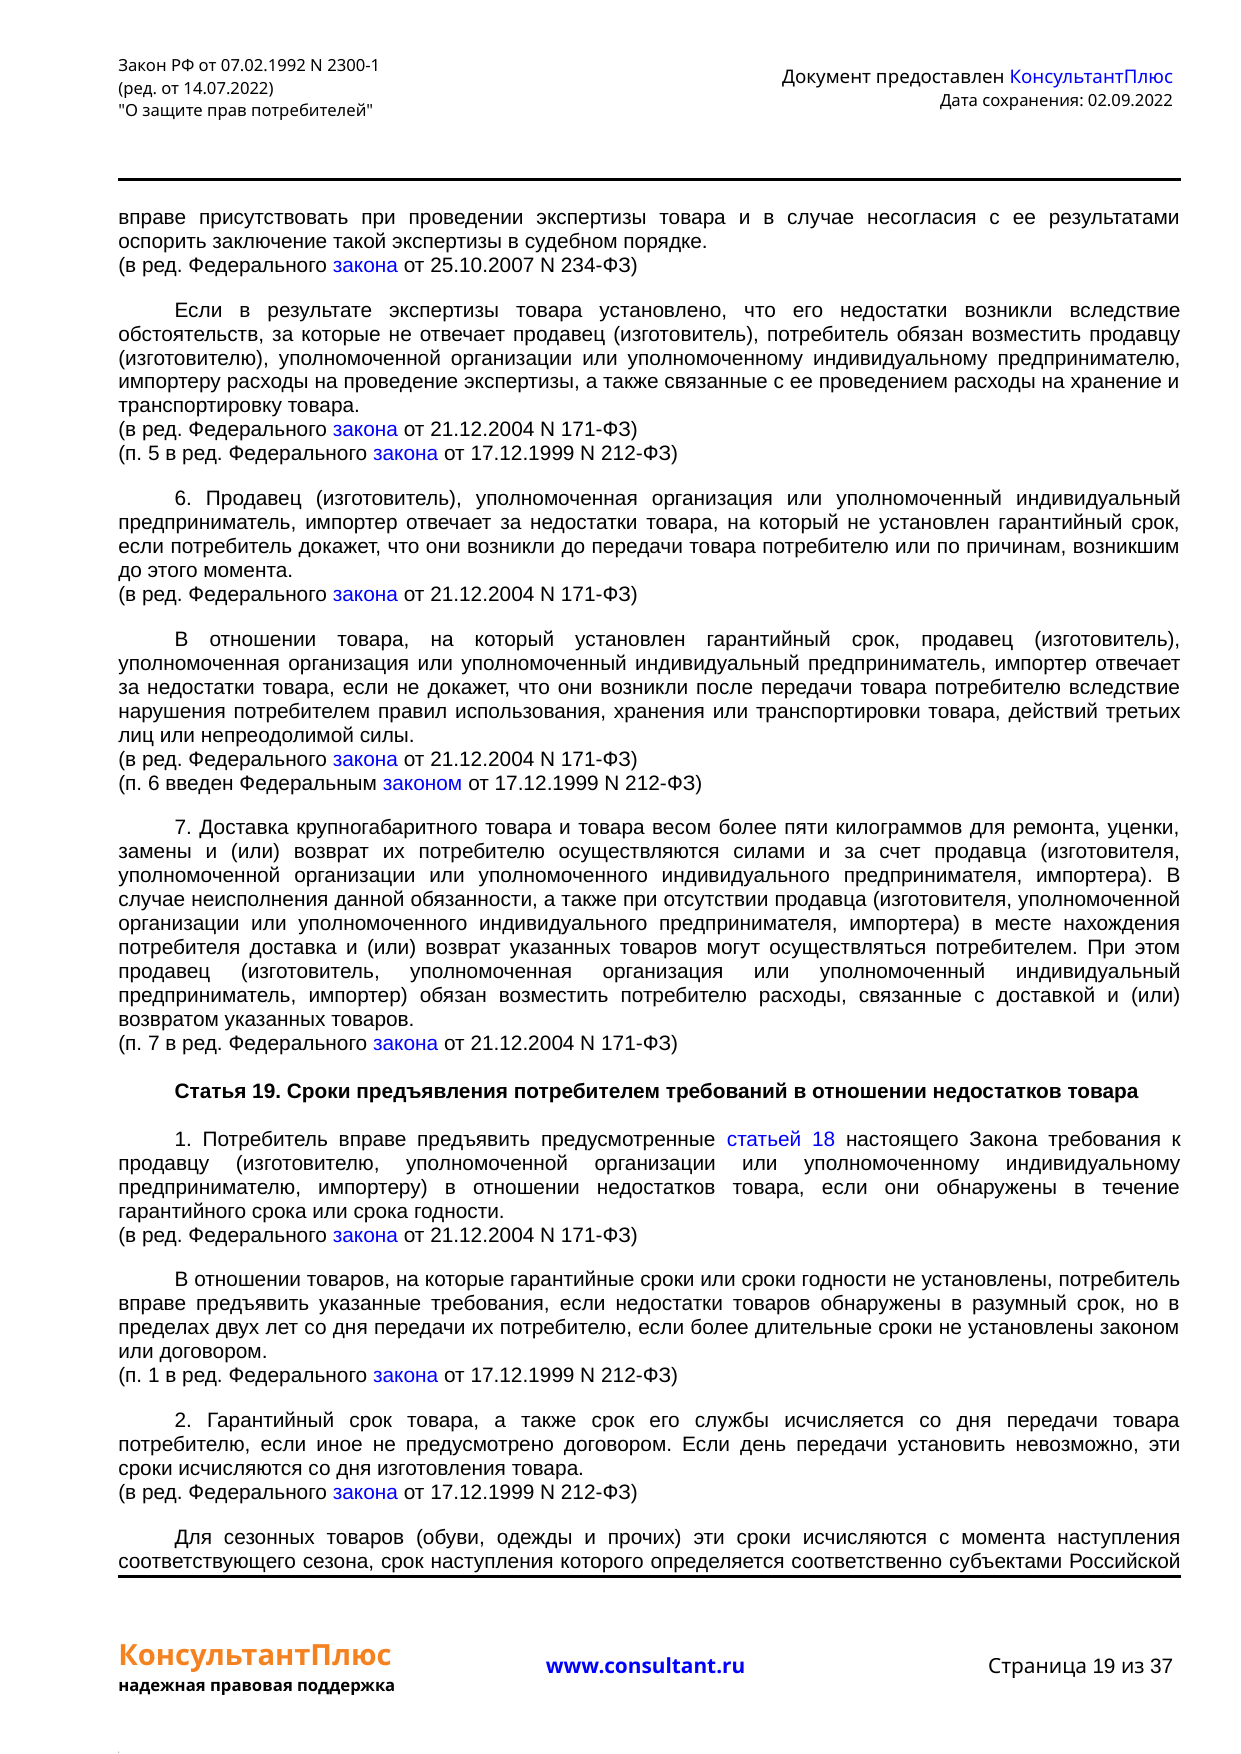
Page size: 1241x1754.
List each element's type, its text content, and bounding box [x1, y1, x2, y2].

text Если в результате экспертизы товара установлено, что его недостатки возникли вследствие обстоятельств, за которые не отвечает продавец (изготовитель), потребитель обязан возместить продавцу (изготовителю), уполномоченной организации или уполномоченному индивидуальному предпринимателю, импортеру расходы на проведение экспертизы, а также связанные с ее проведением расходы на хранение и транспортировку товара. [118, 297, 1181, 417]
text 2. Гарантийный срок товара, а также срок его службы исчисляется со дня передачи товара потребителю, если иное не предусмотрено договором. Если день передачи установить невозможно, эти сроки исчисляются со дня изготовления товара. [118, 1408, 1181, 1480]
text (в ред. Федерального закона от 21.12.2004 N 171-ФЗ) [118, 1222, 1181, 1246]
text 6. Продавец (изготовитель), уполномоченная организация или уполномоченный индивидуальный предприниматель, импортер отвечает за недостатки товара, на который не установлен гарантийный срок, если потребитель докажет, что они возникли до передачи товара потребителю или по причинам, возникшим до этого момента. [118, 486, 1181, 582]
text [118, 1524, 1181, 1572]
title Статья 19. Сроки предъявления потребителем требований в отношении недостатков товара [118, 1079, 1181, 1103]
text (п. 5 в ред. Федерального закона от 17.12.1999 N 212-ФЗ) [118, 441, 1181, 465]
text (в ред. Федерального закона от 25.10.2007 N 234-ФЗ) [118, 253, 1181, 277]
text (в ред. Федерального закона от 21.12.2004 N 171-ФЗ) [118, 417, 1181, 441]
text (п. 1 в ред. Федерального закона от 17.12.1999 N 212-ФЗ) [118, 1363, 1181, 1387]
text 7. Доставка крупногабаритного товара и товара весом более пяти килограммов для ремонта, уценки, замены и (или) возврат их потребителю осуществляются силами и за счет продавца (изготовителя, уполномоченной организации или уполномоченного индивидуального предпринимателя, импортера). В случае неисполнения данной обязанности, а также при отсутствии продавца (изготовителя, уполномоченной организации или уполномоченного индивидуального предпринимателя, импортера) в месте нахождения потребителя доставка и (или) возврат указанных товаров могут осуществляться потребителем. При этом продавец (изготовитель, уполномоченная организация или уполномоченный индивидуальный предприниматель, импортер) обязан возместить потребителю расходы, связанные с доставкой и (или) возвратом указанных товаров. [118, 815, 1181, 1031]
text (п. 6 введен Федеральным законом от 17.12.1999 N 212-ФЗ) [118, 770, 1181, 794]
text (в ред. Федерального закона от 21.12.2004 N 171-ФЗ) [118, 582, 1181, 606]
text 1. Потребитель вправе предъявить предусмотренные статьей 18 настоящего Закона требования к продавцу (изготовителю, уполномоченной организации или уполномоченному индивидуальному предпринимателю, импортеру) в отношении недостатков товара, если они обнаружены в течение гарантийного срока или срока годности. [118, 1127, 1181, 1222]
text (п. 7 в ред. Федерального закона от 21.12.2004 N 171-ФЗ) [118, 1031, 1181, 1055]
text (в ред. Федерального закона от 17.12.1999 N 212-ФЗ) [118, 1480, 1181, 1504]
text В отношении товара, на который установлен гарантийный срок, продавец (изготовитель), уполномоченная организация или уполномоченный индивидуальный предприниматель, импортер отвечает за недостатки товара, если не докажет, что они возникли после передачи товара потребителю вследствие нарушения потребителем правил использования, хранения или транспортировки товара, действий третьих лиц или непреодолимой силы. [118, 627, 1181, 746]
text (в ред. Федерального закона от 21.12.2004 N 171-ФЗ) [118, 746, 1181, 770]
text В отношении товаров, на которые гарантийные сроки или сроки годности не установлены, потребитель вправе предъявить указанные требования, если недостатки товаров обнаружены в разумный срок, но в пределах двух лет со дня передачи их потребителю, если более длительные сроки не установлены законом или договором. [118, 1267, 1181, 1363]
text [118, 205, 1181, 253]
